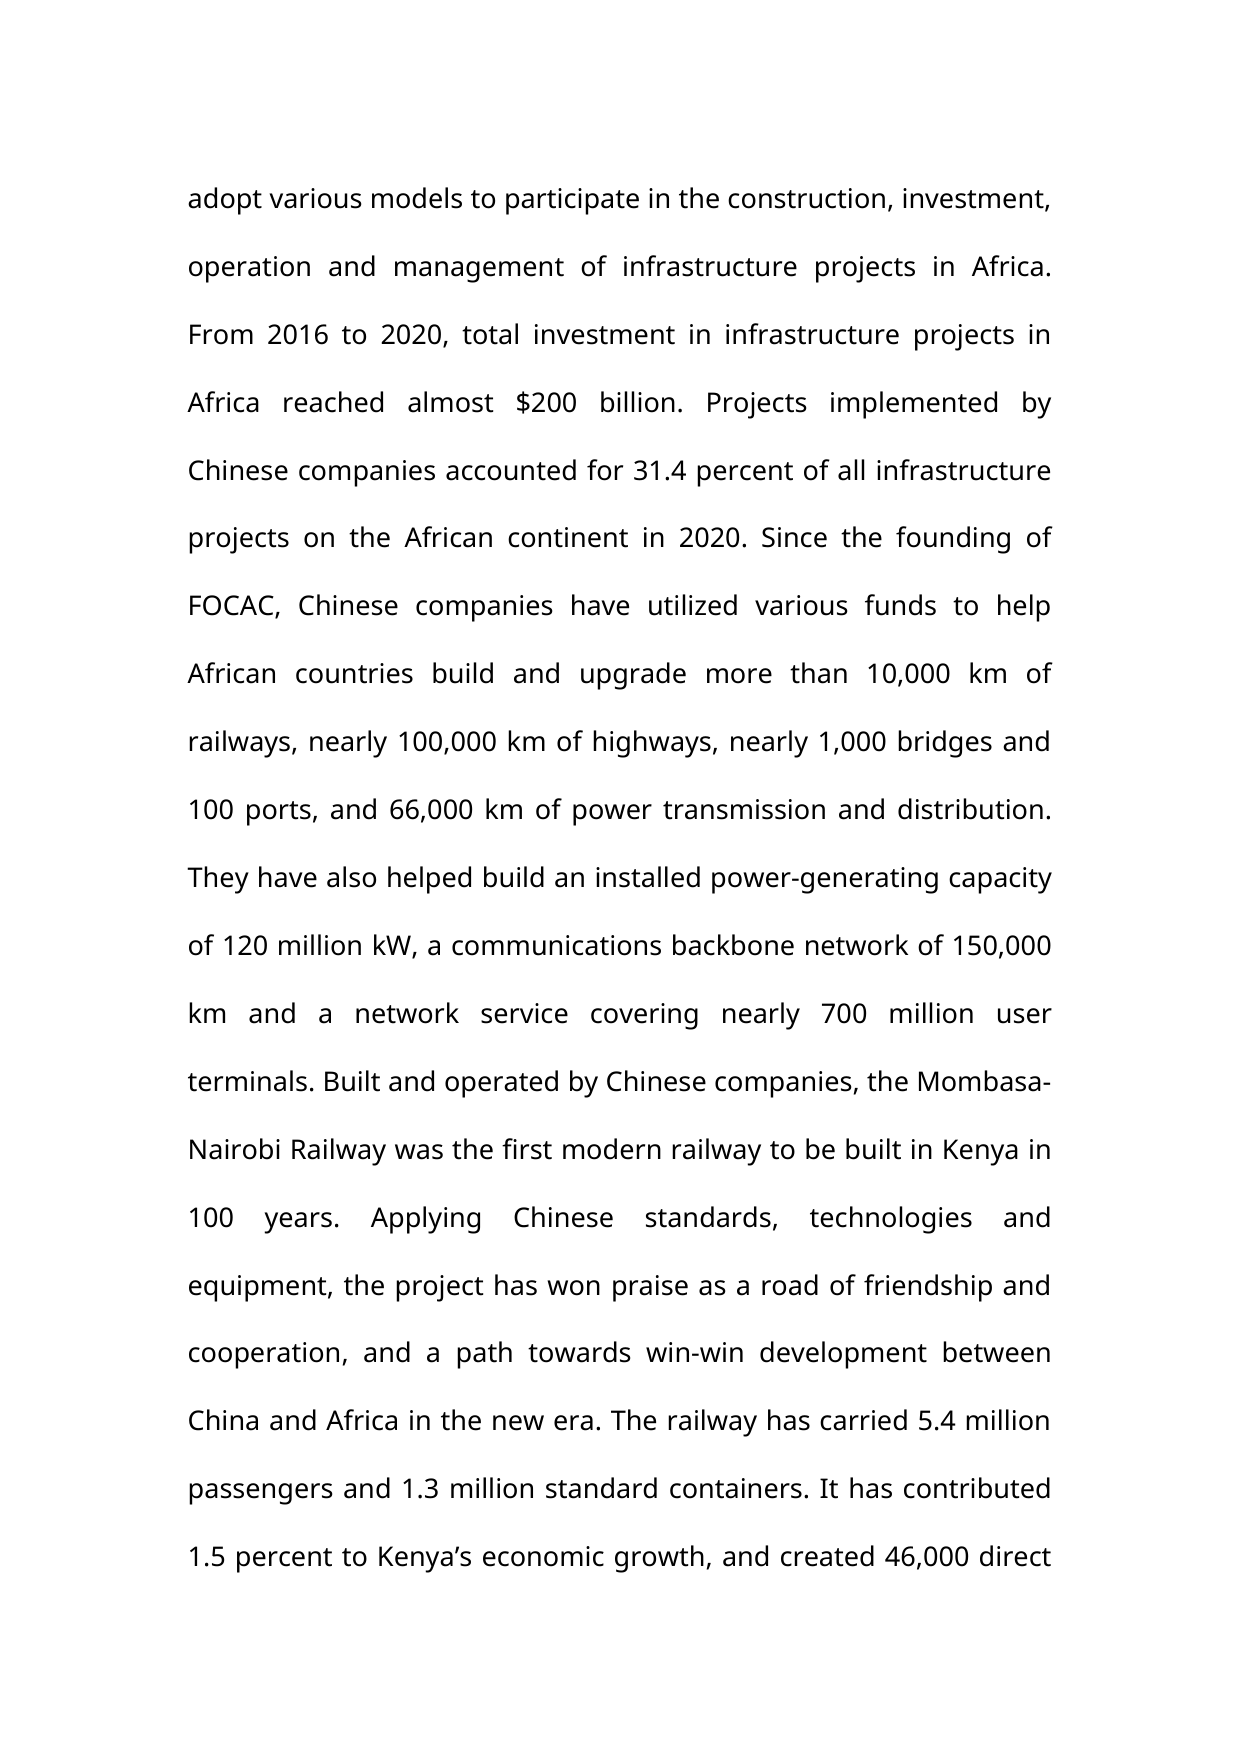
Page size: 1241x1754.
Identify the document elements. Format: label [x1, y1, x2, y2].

text [187, 164, 1053, 1590]
